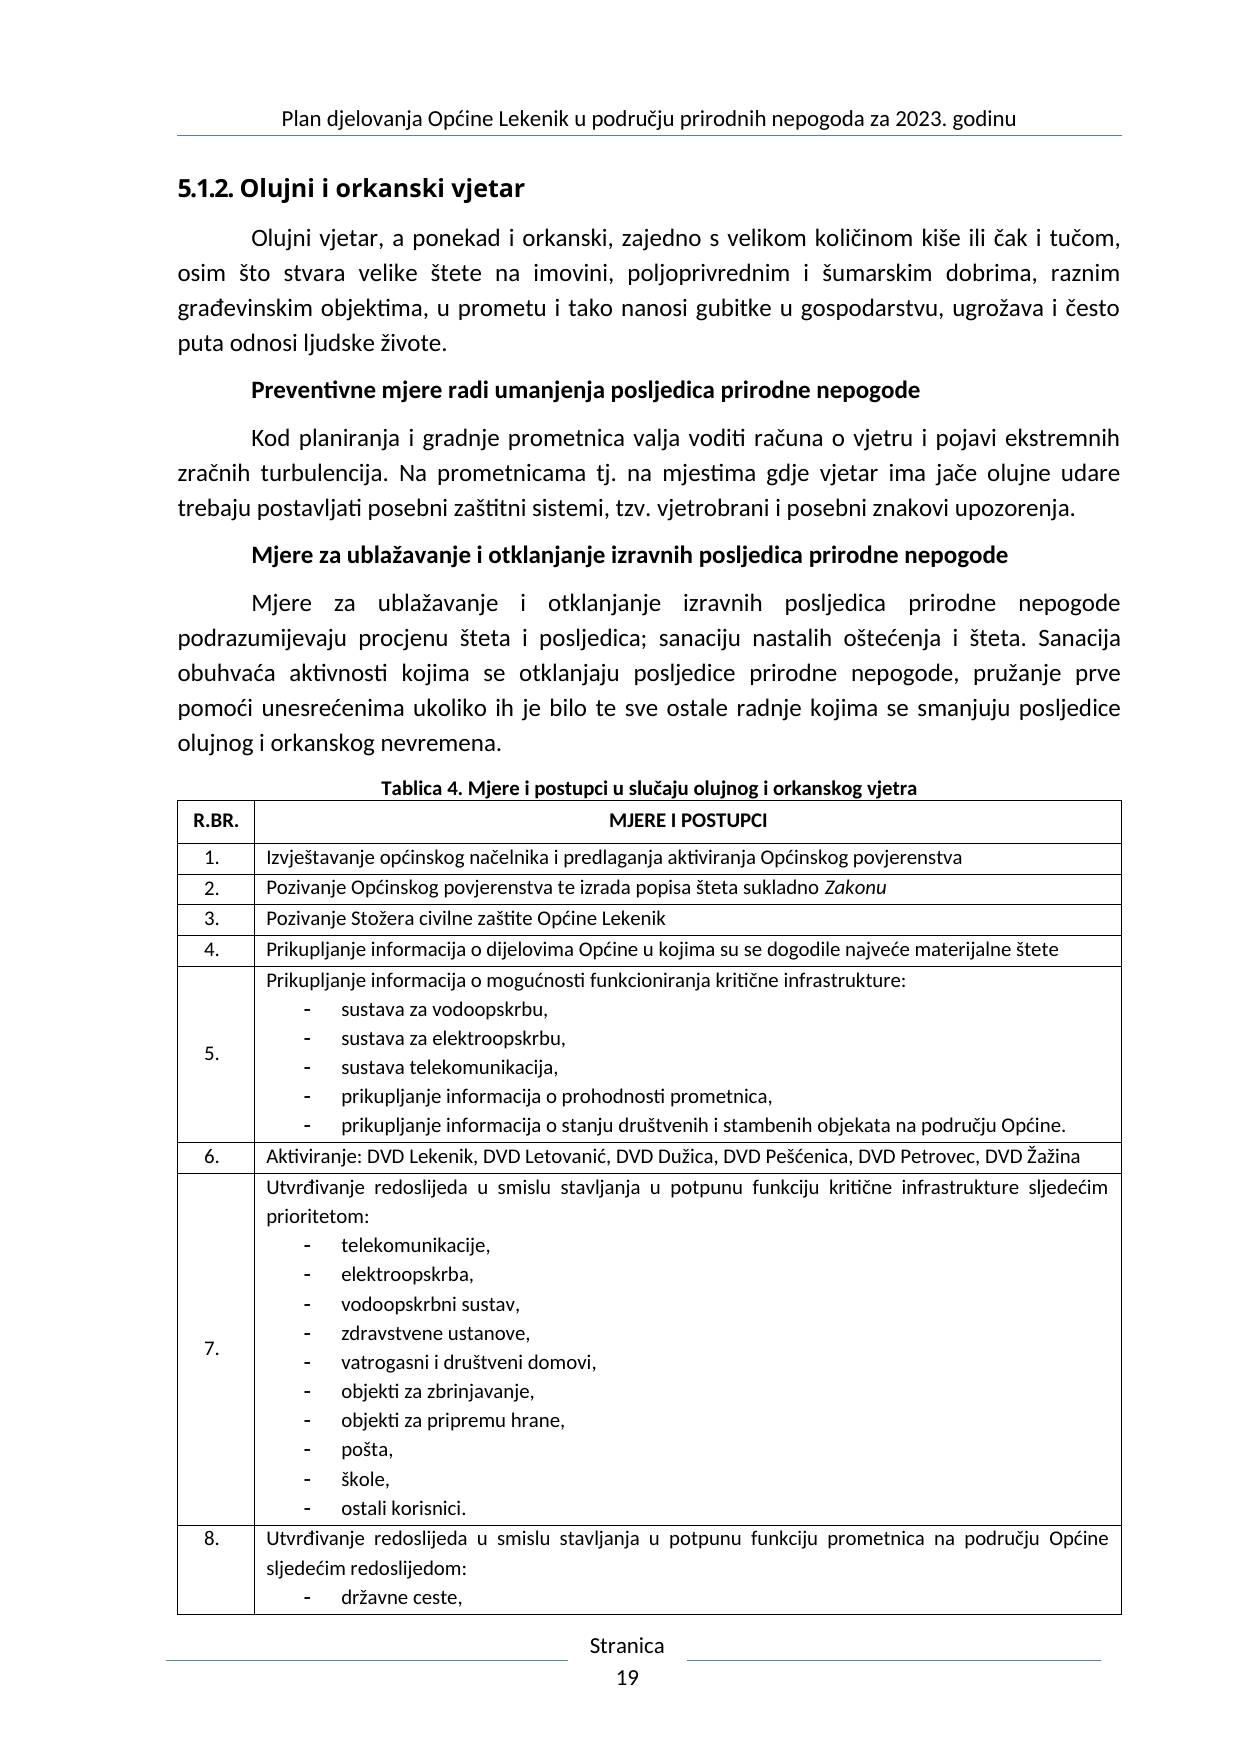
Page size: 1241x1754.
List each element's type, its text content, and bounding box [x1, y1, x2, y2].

table_cell Pozivanje Općinskog povjerenstva te izrada popisa šteta sukladno Zakonu [255, 875, 1121, 904]
table_cell Utvrđivanje redoslijeda u smislu stavljanja u potpunu funkciju kritične infrastrukture sljedećim prioritetom: telekomunikacije, elektroopskrba, vodoopskrbni sustav, zdravstvene ustanove, vatrogasni i društveni domovi, objekti za zbrinjavanje, objekti za pripremu hrane, pošta, škole, ostali korisnici. [255, 1174, 1121, 1524]
text Mjere za ublažavanje i otklanjanje izravnih posljedica prirodne nepogode podrazumijevaju procjenu šteta i posljedica; sanaciju nastalih oštećenja i šteta. Sanacija obuhvaća aktivnosti kojima se otklanjaju posljedice prirodne nepogode, pružanje prve pomoći unesrećenima ukoliko ih je bilo te sve ostale radnje kojima se smanjuju posljedice olujnog i orkanskog nevremena. [177, 587, 1122, 758]
table_header R.BR. [178, 801, 254, 843]
table_cell Izvještavanje općinskog načelnika i predlaganja aktiviranja Općinskog povjerenstva [255, 844, 1121, 873]
text Mjere za ublažavanje i otklanjanje izravnih posljedica prirodne nepogode [177, 540, 1122, 570]
table_cell [178, 905, 254, 935]
table_cell [178, 875, 254, 904]
table_cell Aktiviranje: DVD Lekenik, DVD Letovanić, DVD Dužica, DVD Pešćenica, DVD Petrovec, DVD Žažina [255, 1143, 1121, 1173]
table_header MJERE I POSTUPCI [255, 801, 1121, 843]
subtitle Olujni i orkanski vjetar [177, 171, 1122, 204]
table_cell [178, 1174, 254, 1524]
table_cell [178, 1526, 254, 1614]
table_cell [178, 967, 254, 1142]
table_cell [178, 1143, 254, 1173]
table_cell Prikupljanje informacija o dijelovima Općine u kojima su se dogodile najveće materijalne štete [255, 936, 1121, 966]
text Tablica 4. Mjere i postupci u slučaju olujnog i orkanskog vjetra [177, 775, 1122, 800]
text Kod planiranja i gradnje prometnica valja voditi računa o vjetru i pojavi ekstremnih zračnih turbulencija. Na prometnicama tj. na mjestima gdje vjetar ima jače olujne udare trebaju postavljati posebni zaštitni sistemi, tzv. vjetrobrani i posebni znakovi upozorenja. [177, 422, 1122, 523]
table_cell Prikupljanje informacija o mogućnosti funkcioniranja kritične infrastrukture: sustava za vodoopskrbu, sustava za elektroopskrbu, sustava telekomunikacija, prikupljanje informacija o prohodnosti prometnica, prikupljanje informacija o stanju društvenih i stambenih objekata na području Općine. [255, 967, 1121, 1142]
table_cell [178, 936, 254, 966]
table_cell [178, 844, 254, 873]
text Olujni vjetar, a ponekad i orkanski, zajedno s velikom količinom kiše ili čak i tučom, osim što stvara velike štete na imovini, poljoprivrednim i šumarskim dobrima, raznim građevinskim objektima, u prometu i tako nanosi gubitke u gospodarstvu, ugrožava i često puta odnosi ljudske živote. [177, 222, 1122, 358]
table_cell Pozivanje Stožera civilne zaštite Općine Lekenik [255, 905, 1121, 935]
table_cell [255, 1526, 1121, 1614]
text Preventivne mjere radi umanjenja posljedica prirodne nepogode [177, 375, 1122, 405]
